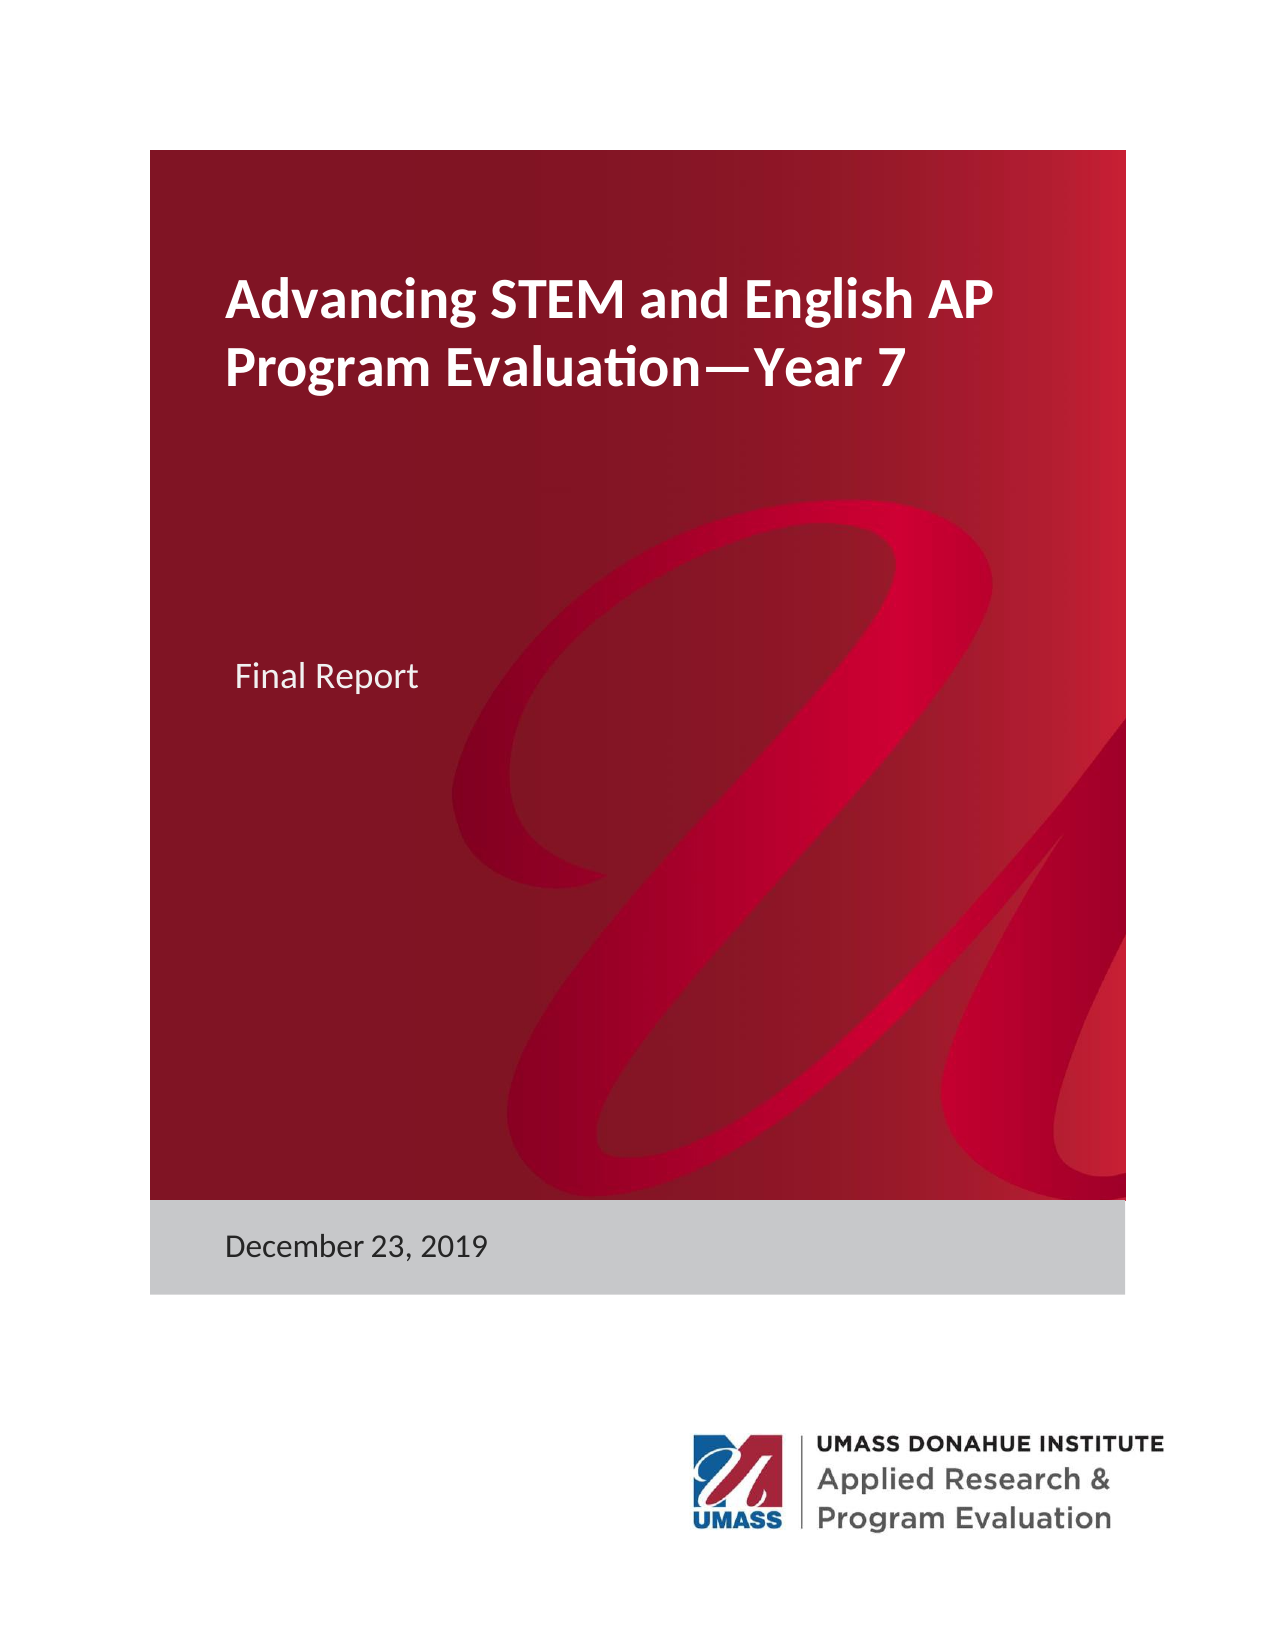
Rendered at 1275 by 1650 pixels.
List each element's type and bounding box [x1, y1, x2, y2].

picture [677, 1433, 1165, 1547]
picture [150, 150, 1126, 1200]
